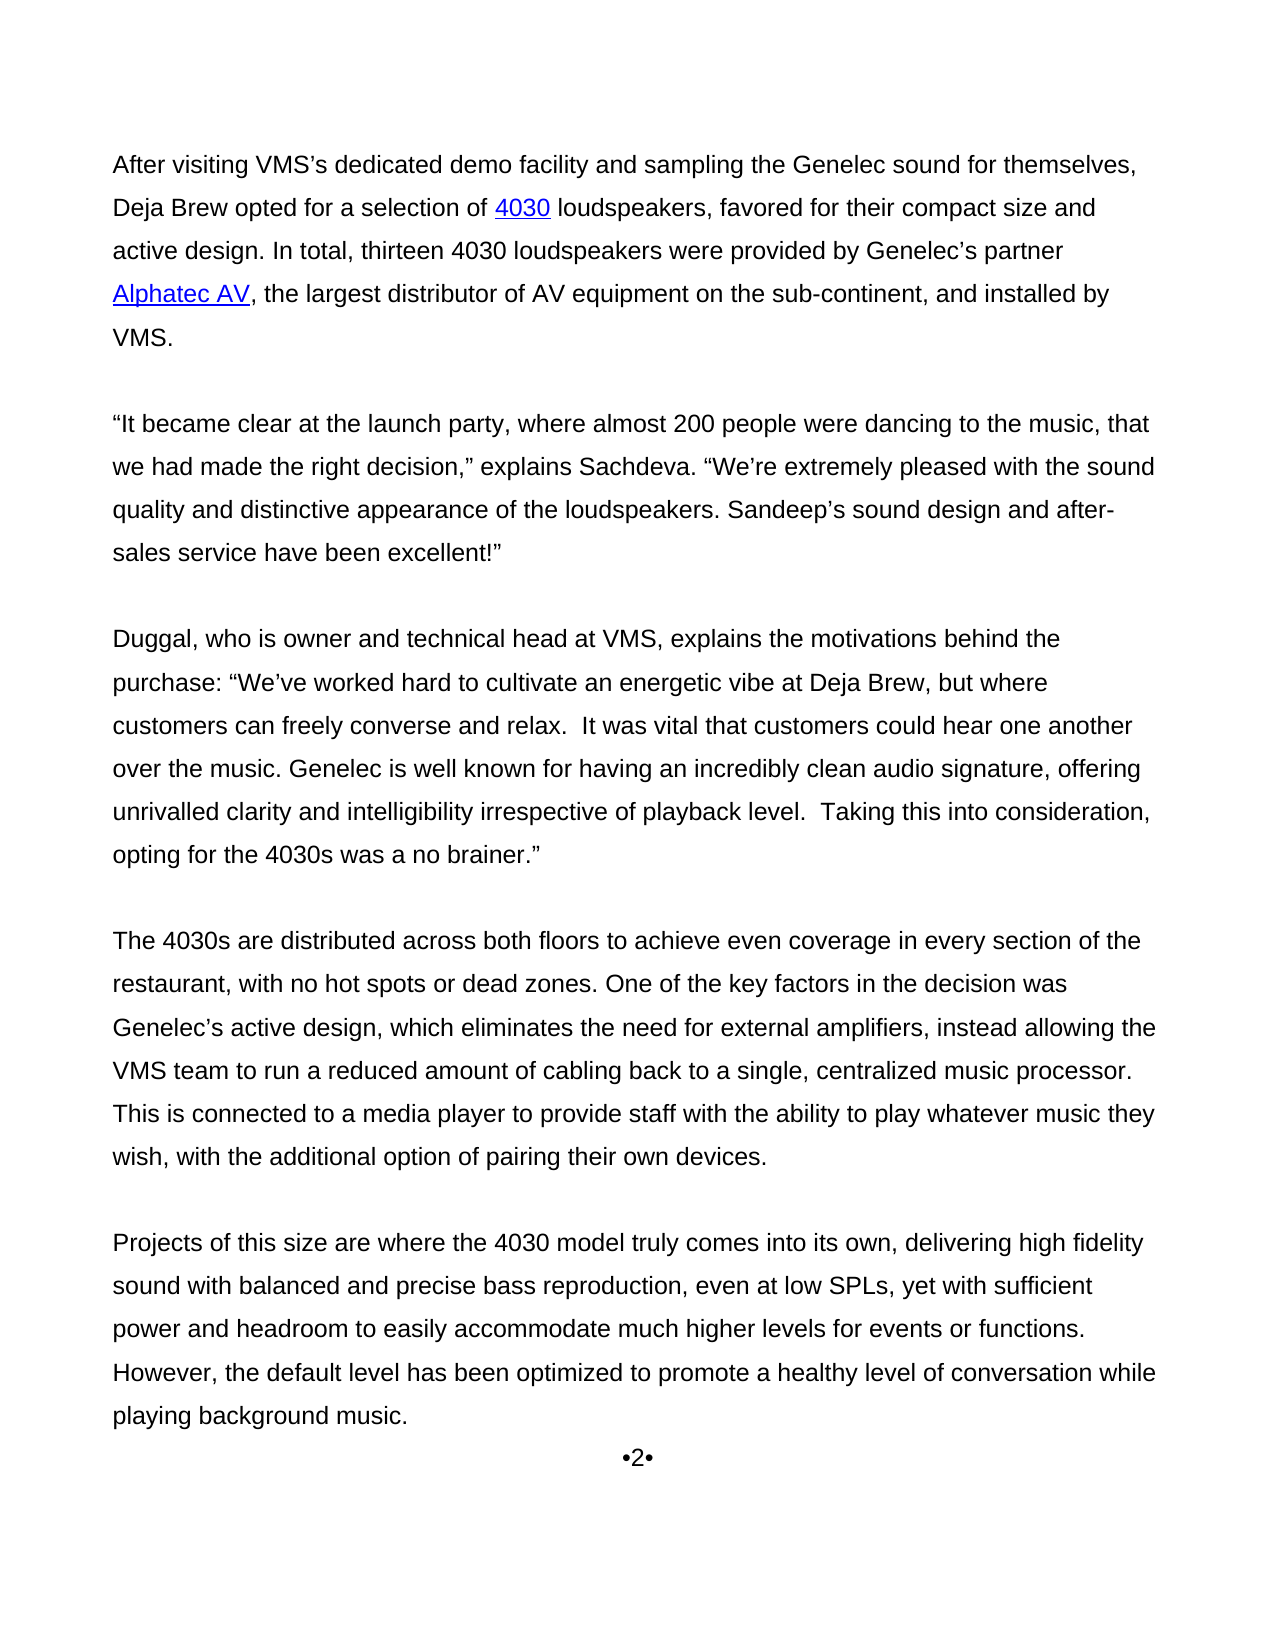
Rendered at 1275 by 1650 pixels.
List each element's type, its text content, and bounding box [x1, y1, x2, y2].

text After visiting VMS’s dedicated demo facility and sampling the Genelec sound for themselves, Deja Brew opted for a selection of 4030 loudspeakers, favored for their compact size and active design. In total, thirteen 4030 loudspeakers were provided by Genelec’s partner Alphatec AV, the largest distributor of AV equipment on the sub-continent, and installed by VMS. [112, 150, 1162, 351]
text Duggal, who is owner and technical head at VMS, explains the motivations behind the purchase: “We’ve worked hard to cultivate an energetic vibe at Deja Brew, but where customers can freely converse and relax. It was vital that customers could hear one another over the music. Genelec is well known for having an incredibly clean audio signature, offering unrivalled clarity and intelligibility irrespective of playback level. Taking this into consideration, opting for the 4030s was a no brainer.” [112, 624, 1162, 869]
text “It became clear at the launch party, where almost 200 people were dancing to the music, that we had made the right decision,” explains Sachdeva. “We’re extremely pleased with the sound quality and distinctive appearance of the loudspeakers. Sandeep’s sound design and after-sales service have been excellent!” [112, 409, 1162, 567]
text The 4030s are distributed across both floors to achieve even coverage in every section of the restaurant, with no hot spots or dead zones. One of the key factors in the decision was Genelec’s active design, which eliminates the need for external amplifiers, instead allowing the VMS team to run a reduced amount of cabling back to a single, centralized music processor. This is connected to a media player to provide staff with the ability to play whatever music they wish, with the additional option of pairing their own devices. [112, 926, 1162, 1171]
text Projects of this size are where the 4030 model truly comes into its own, delivering high fidelity sound with balanced and precise bass reproduction, even at low SPLs, yet with sufficient power and headroom to easily accommodate much higher levels for events or functions. However, the default level has been optimized to promote a healthy level of conversation while playing background music. [112, 1228, 1162, 1429]
